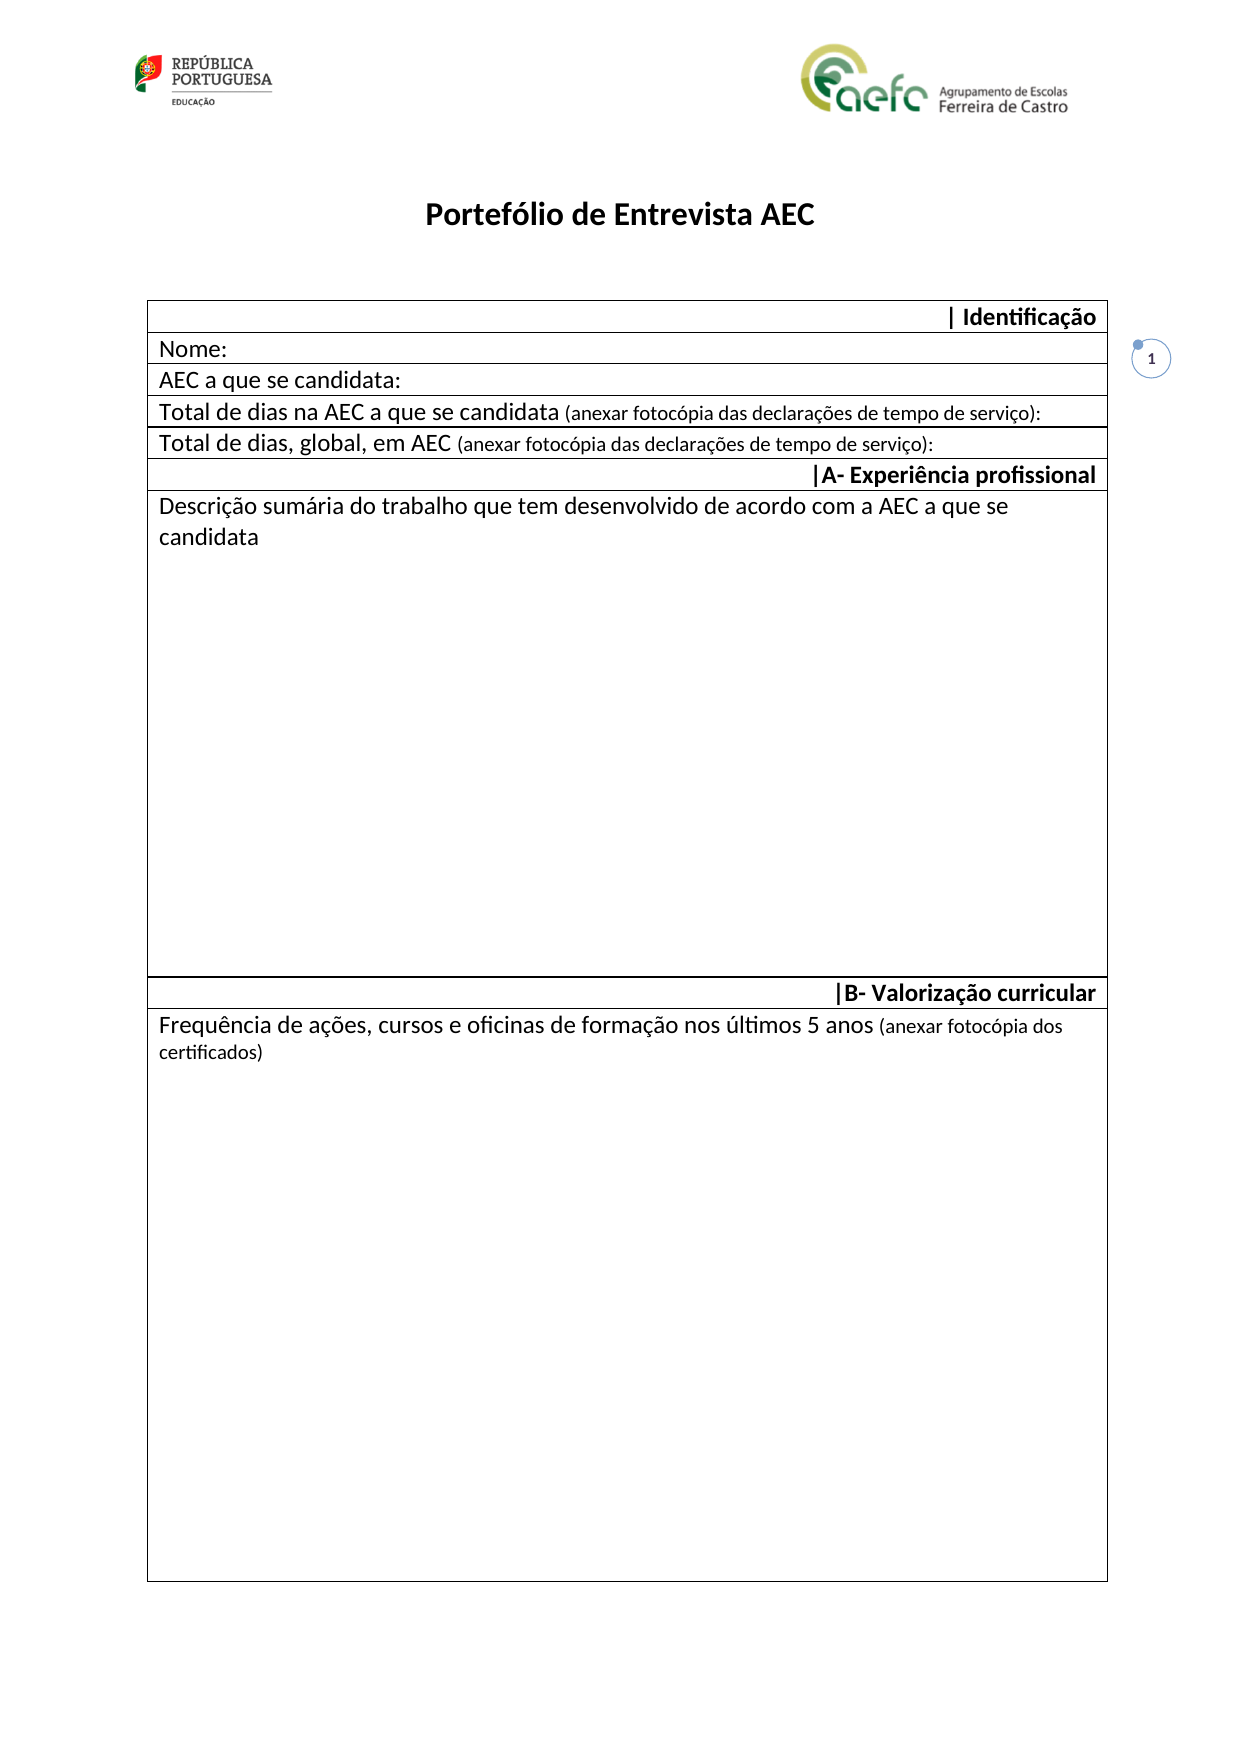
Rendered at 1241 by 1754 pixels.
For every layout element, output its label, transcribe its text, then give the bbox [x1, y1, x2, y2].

table_cell AEC a que se candidata: [148, 364, 1107, 395]
table_cell Frequência de ações, cursos e oficinas de formação nos últimos 5 anos (anexar fotocópia dos certificados) [148, 1009, 1107, 1581]
text Portefólio de Entrevista AEC [177, 193, 1063, 234]
picture [127, 40, 1074, 113]
table_cell Descrição sumária do trabalho que tem desenvolvido de acordo com a AEC a que se candidata [148, 491, 1107, 976]
table_cell Total de dias na AEC a que se candidata (anexar fotocópia das declarações de tempo de serviço): [148, 396, 1107, 426]
table_cell Nome: [148, 333, 1107, 363]
table_cell Total de dias, global, em AEC (anexar fotocópia das declarações de tempo de serviço): [148, 428, 1107, 458]
table_cell |B- Valorização curricular [148, 978, 1107, 1008]
table_cell |A- Experiência profissional [148, 459, 1107, 489]
table_header | Identificação [148, 301, 1107, 332]
